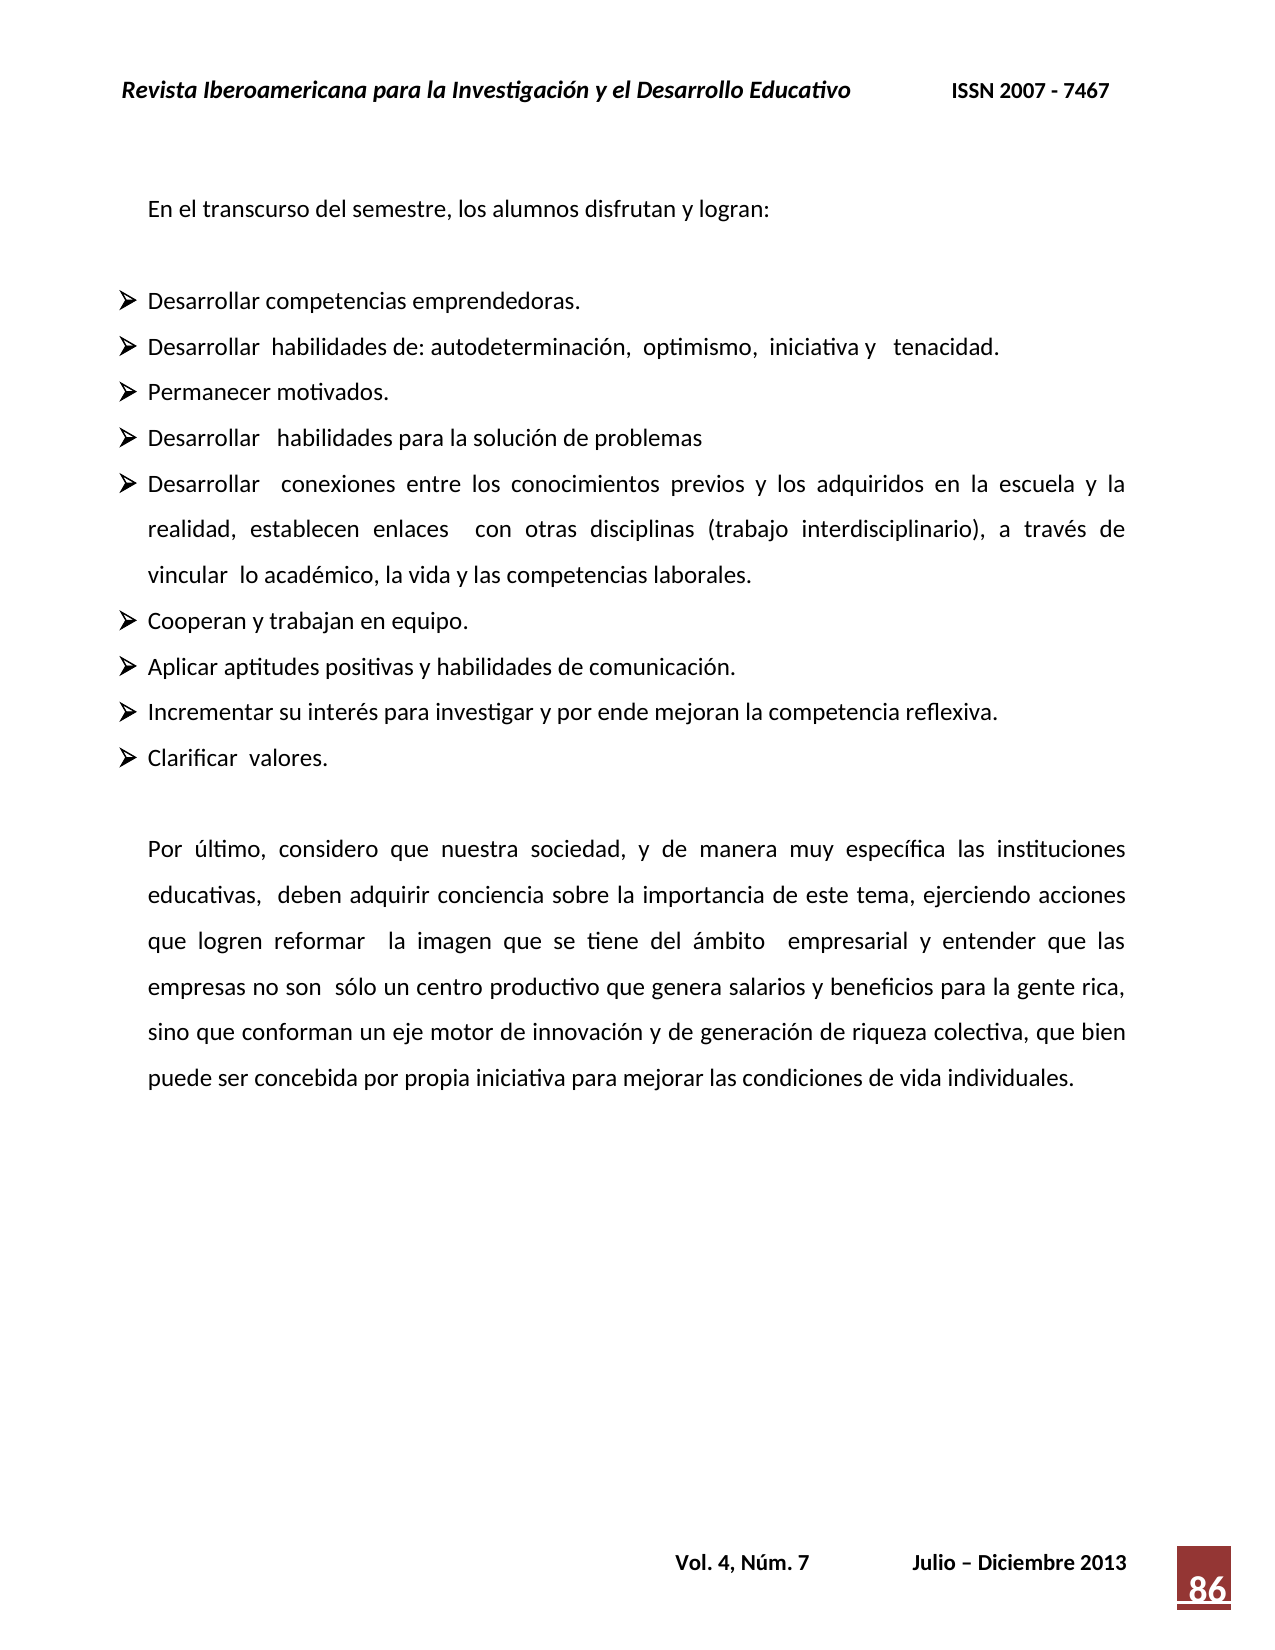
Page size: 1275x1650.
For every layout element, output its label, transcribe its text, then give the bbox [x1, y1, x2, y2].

list Clarificar valores. [118, 742, 1127, 773]
list Desarrollar conexiones entre los conocimientos previos y los adquiridos en la escuela y la realidad, establecen enlaces con otras disciplinas (trabajo interdisciplinario), a través de vincular lo académico, la vida y las competencias laborales. [118, 468, 1127, 590]
list Aplicar aptitudes positivas y habilidades de comunicación. [118, 651, 1127, 681]
text Por último, considero que nuestra sociedad, y de manera muy específica las instituciones educativas, deben adquirir conciencia sobre la importancia de este tema, ejerciendo acciones que logren reformar la imagen que se tiene del ámbito empresarial y entender que las empresas no son sólo un centro productivo que genera salarios y beneficios para la gente rica, sino que conforman un eje motor de innovación y de generación de riqueza colectiva, que bien puede ser concebida por propia iniciativa para mejorar las condiciones de vida individuales. [148, 834, 1127, 1093]
list Desarrollar habilidades para la solución de problemas [118, 422, 1127, 453]
text En el transcurso del semestre, los alumnos disfrutan y logran: [148, 193, 1127, 224]
list Cooperan y trabajan en equipo. [118, 605, 1127, 636]
list Permanecer motivados. [118, 376, 1127, 407]
list Desarrollar competencias emprendedoras. [118, 285, 1127, 315]
list Incrementar su interés para investigar y por ende mejoran la competencia reflexiva. [118, 696, 1127, 727]
list Desarrollar habilidades de: autodeterminación, optimismo, iniciativa y tenacidad. [118, 331, 1127, 361]
